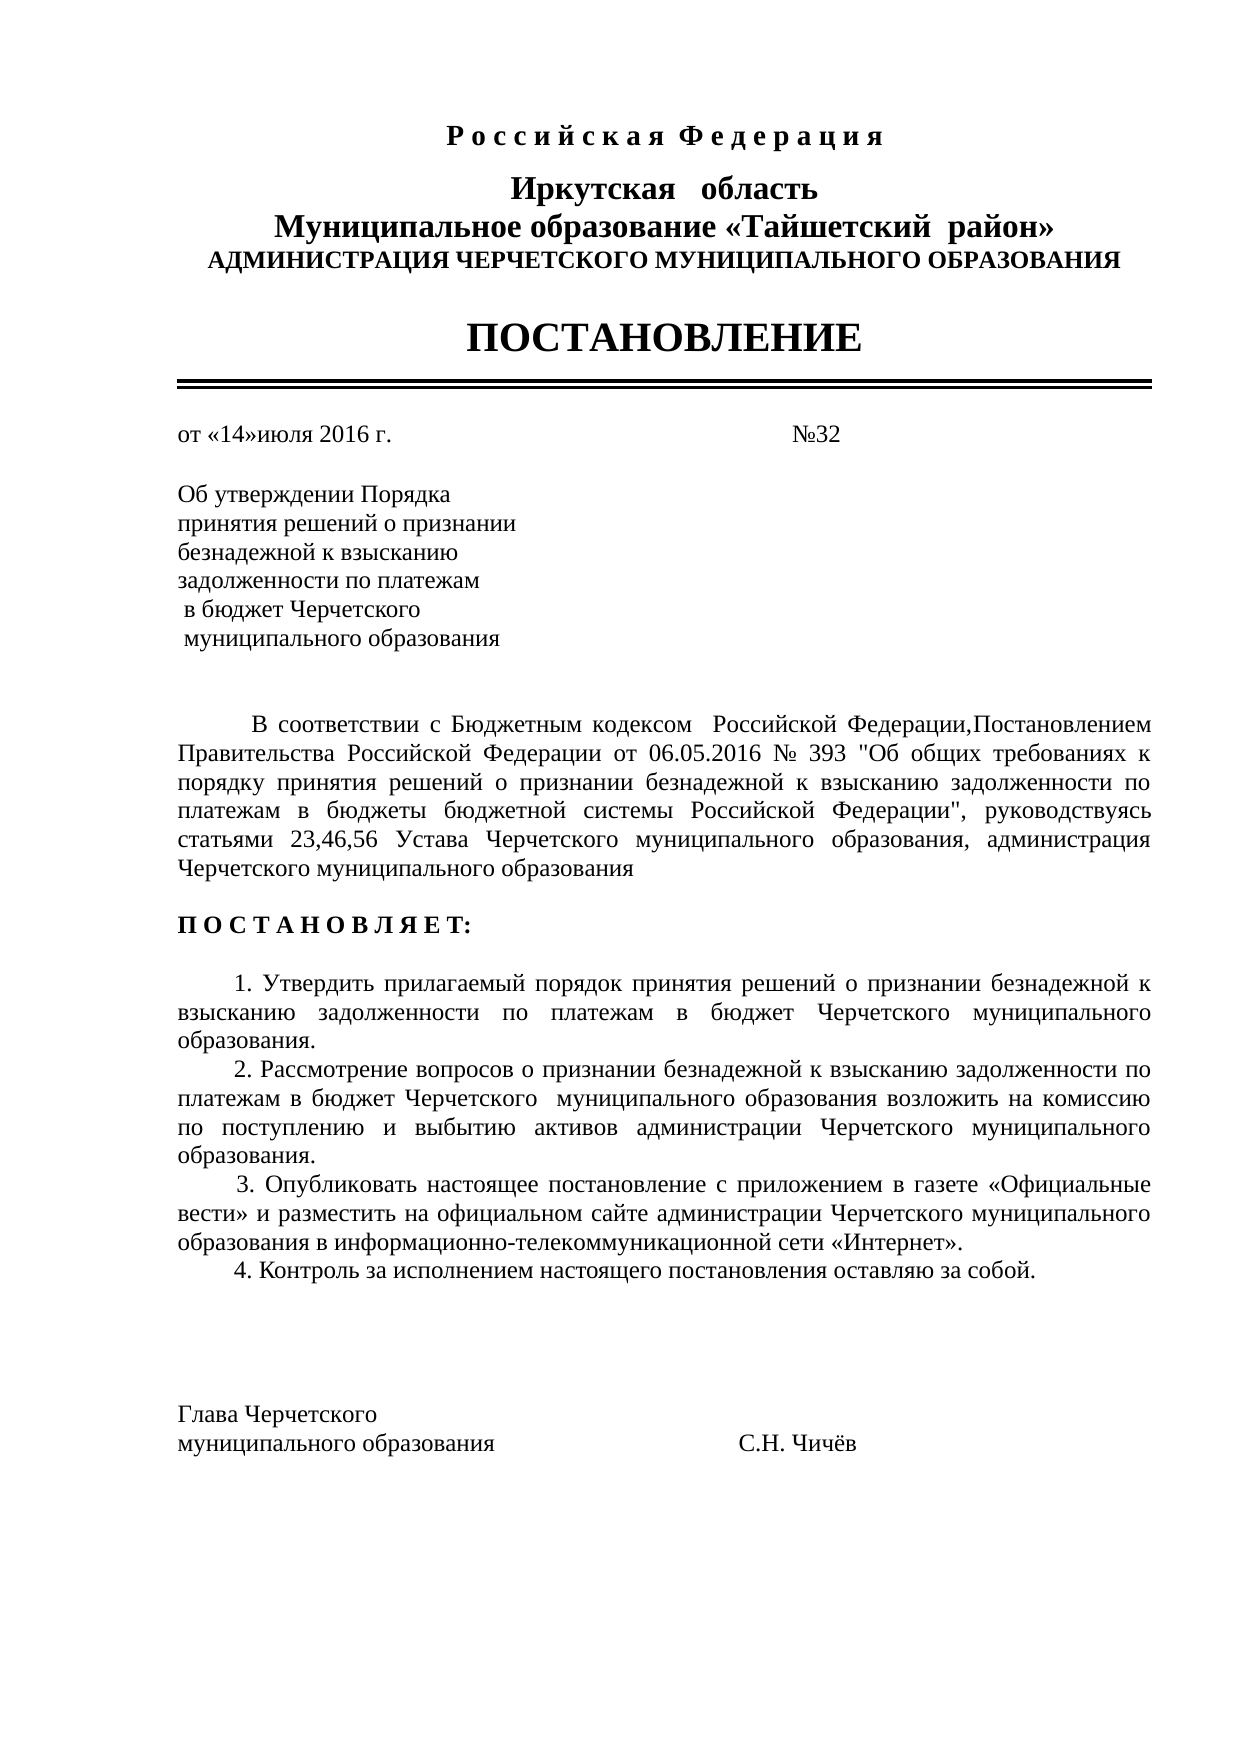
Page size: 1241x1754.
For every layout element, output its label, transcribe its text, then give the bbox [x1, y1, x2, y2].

text в бюджет Черчетского [177, 594, 1152, 623]
text принятия решений о признании [177, 508, 1152, 537]
text ПОСТАНОВЛЕНИЕ [177, 312, 1152, 360]
text 3. Опубликовать настоящее постановление с приложением в газете «Официальные вести» и разместить на официальном сайте администрации Черчетского муниципального образования в информационно-телекоммуникационной сети «Интернет». [177, 1169, 1152, 1256]
text задолженности по платежам [177, 566, 1152, 594]
text В соответствии с Бюджетным кодексом Российской Федерации,Постановлением Правительства Российской Федерации от 06.05.2016 № 393 "Об общих требованиях к порядку принятия решений о признании безнадежной к взысканию задолженности по платежам в бюджеты бюджетной системы Российской Федерации", руководствуясь статьями 23,46,56 Устава Черчетского муниципального образования, администрация Черчетского муниципального образования [177, 709, 1152, 882]
text муниципального образования С.Н. Чичёв [177, 1428, 1152, 1457]
text АДМИНИСТРАЦИЯ ЧЕРЧЕТСКОГО МУНИЦИПАЛЬНОГО ОБРАЗОВАНИЯ [177, 245, 1152, 274]
text муниципального образования [177, 623, 1152, 652]
text Муниципальное образование «Тайшетский район» [177, 207, 1152, 245]
text П О С Т А Н О В Л Я Е Т: [177, 911, 1152, 939]
text Р о с с и й с к а я Ф е д е р а ц и я [177, 118, 1152, 152]
text 4. Контроль за исполнением настоящего постановления оставляю за собой. [177, 1256, 1152, 1284]
text Об утверждении Порядка [177, 479, 1152, 508]
text безнадежной к взысканию [177, 537, 1152, 566]
text от «14»июля 2016 г. №32 [177, 419, 1152, 448]
text 1. Утвердить прилагаемый порядок принятия решений о признании безнадежной к взысканию задолженности по платежам в бюджет Черчетского муниципального образования. [177, 968, 1152, 1054]
text 2. Рассмотрение вопросов о признании безнадежной к взысканию задолженности по платежам в бюджет Черчетского муниципального образования возложить на комиссию по поступлению и выбытию активов администрации Черчетского муниципального образования. [177, 1054, 1152, 1169]
text Глава Черчетского [177, 1399, 1152, 1428]
text Иркутская область [177, 168, 1152, 207]
